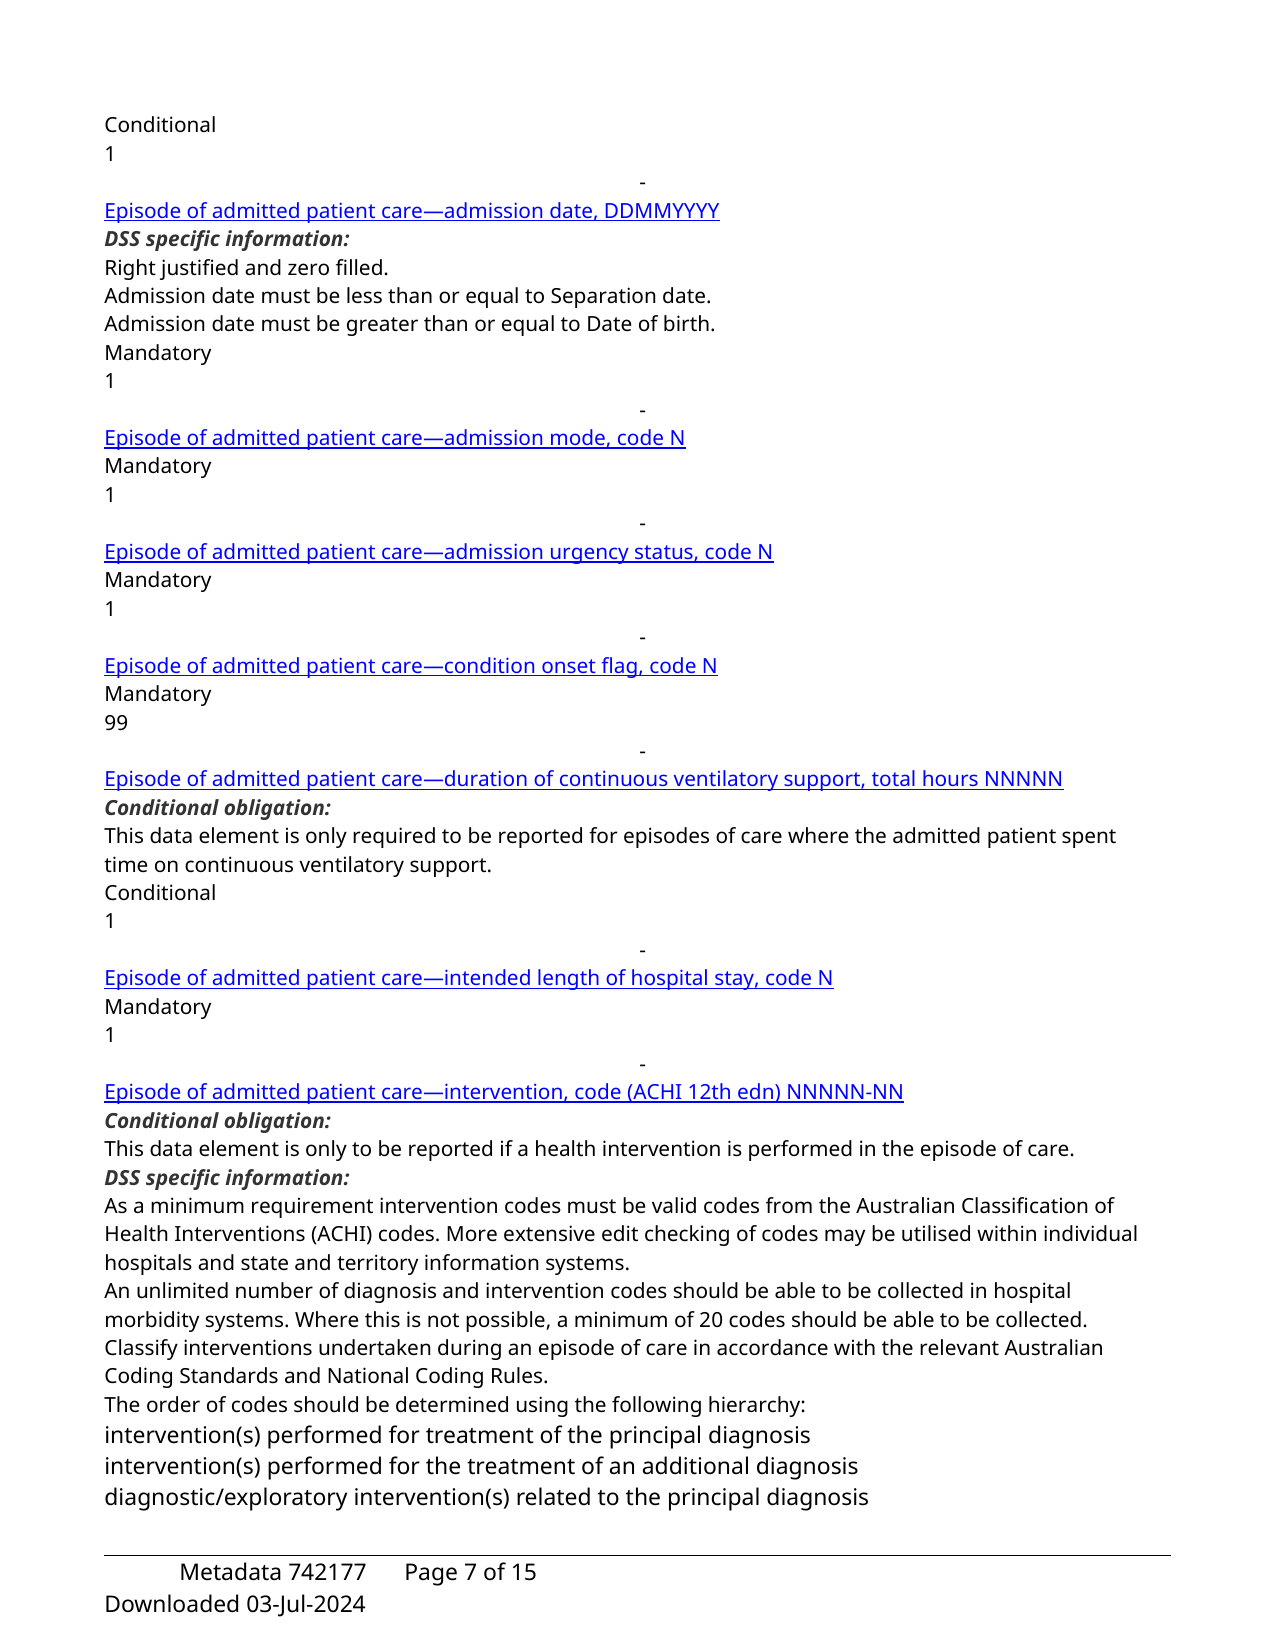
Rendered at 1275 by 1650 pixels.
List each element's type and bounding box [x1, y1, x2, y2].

table_cell [93, 110, 1159, 1512]
